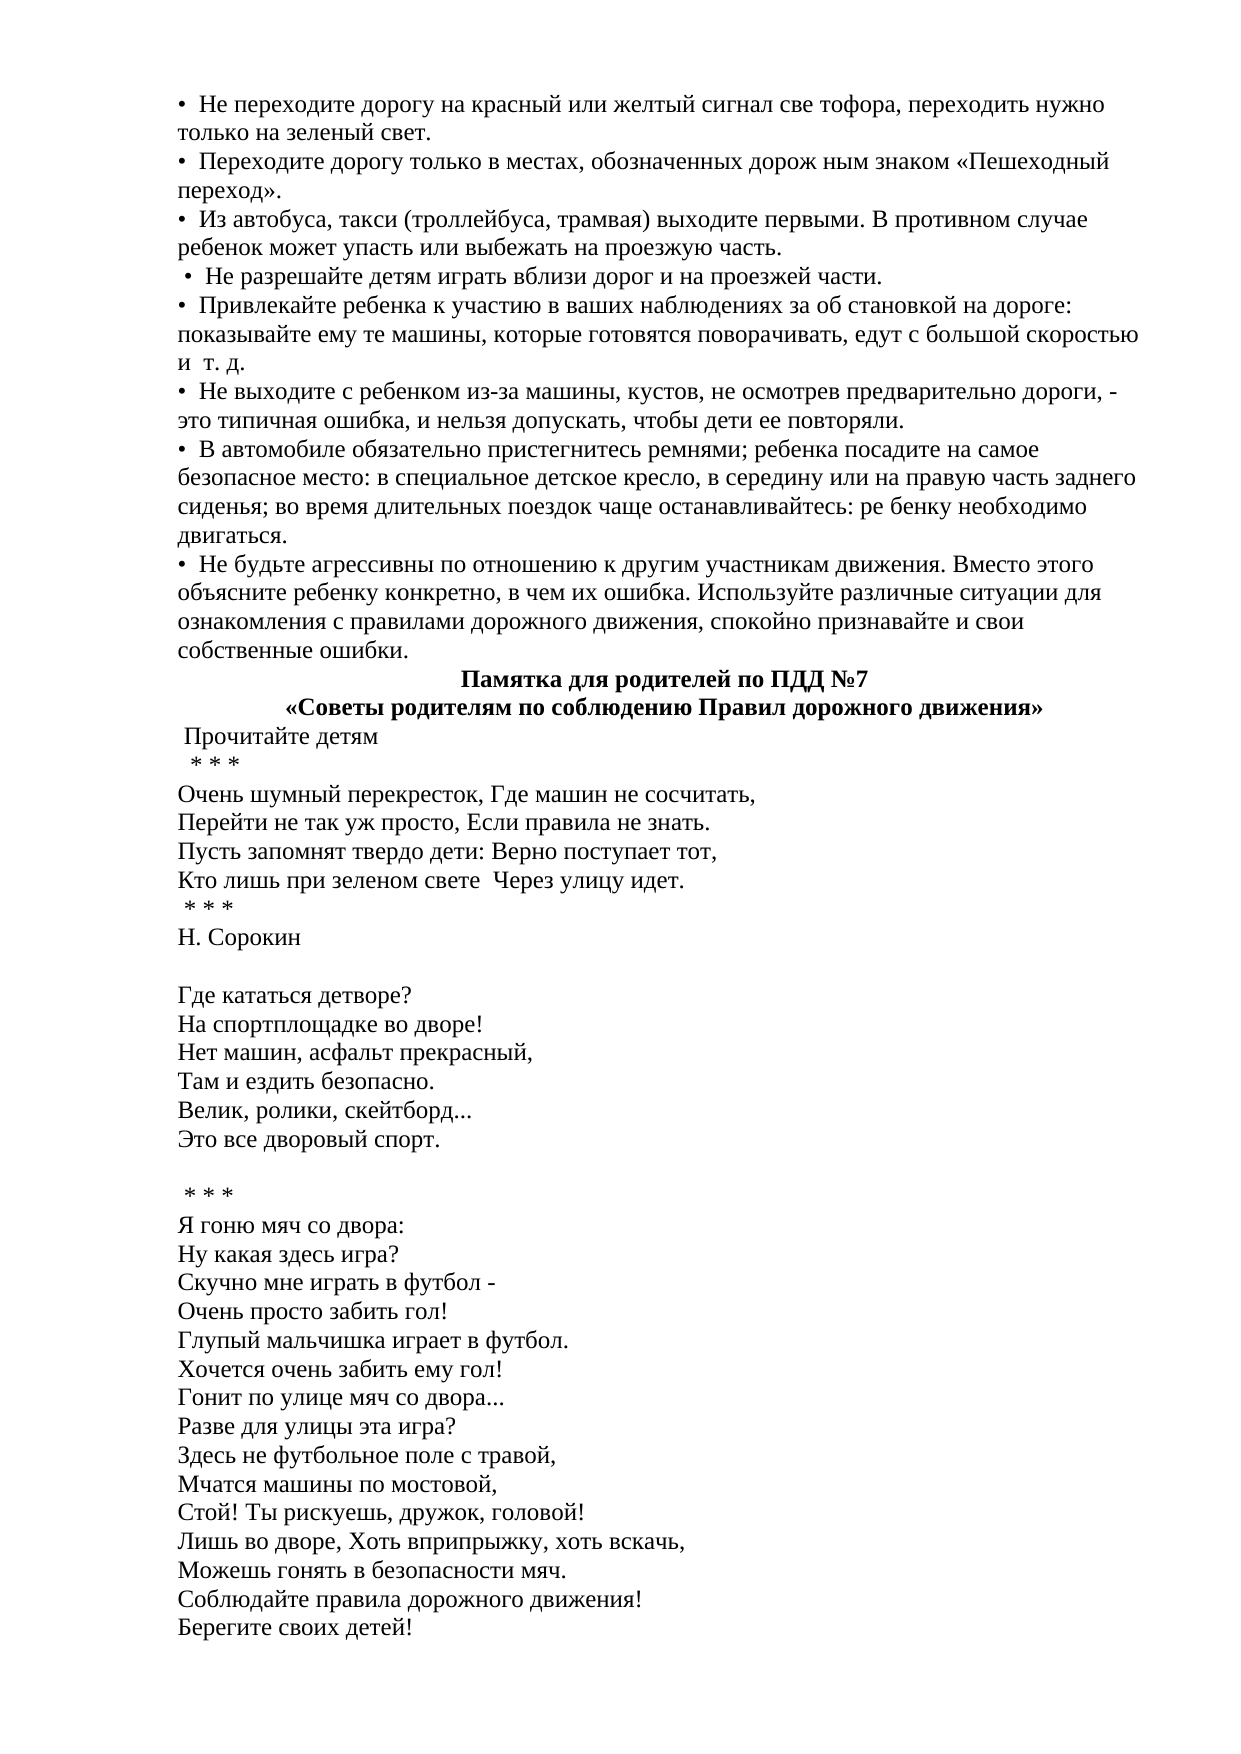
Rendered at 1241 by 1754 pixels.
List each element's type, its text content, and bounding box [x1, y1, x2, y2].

text • Переходите дорогу только в местах, обозначенных дорож ным знаком «Пешеходный переход». [177, 146, 1152, 204]
text Я гоню мяч со двора: [177, 1210, 1152, 1239]
text Гонит по улице мяч со двора... [177, 1382, 1152, 1411]
text Скучно мне играть в футбол - [177, 1267, 1152, 1296]
text • Привлекайте ребенка к участию в ваших наблюдениях за об становкой на дороге: показывайте ему те машины, которые готовятся поворачивать, едут с большой скоростью и т. д. [177, 290, 1152, 376]
text • Не разрешайте детям играть вблизи дорог и на проезжей части. [177, 261, 1152, 290]
text Очень шумный перекресток, Где машин не сосчитать, [177, 779, 1152, 807]
text Мчатся машины по мостовой, [177, 1469, 1152, 1497]
text «Советы родителям по соблюдению Правил дорожного движения» [177, 692, 1152, 721]
text Н. Сорокин [177, 922, 1152, 951]
text Можешь гонять в безопасности мяч. [177, 1555, 1152, 1584]
text Ну какая здесь игра? [177, 1239, 1152, 1267]
text • Не будьте агрессивны по отношению к другим участникам движения. Вместо этого объясните ребенку конкретно, в чем их ошибка. Используйте различные ситуации для ознакомления с правилами дорожного движения, спокойно признавайте и свои собственные ошибки. [177, 549, 1152, 664]
text • Не выходите с ребенком из-за машины, кустов, не осмотрев предварительно дороги, - это типичная ошибка, и нельзя допускать, чтобы дети ее повторяли. [177, 376, 1152, 434]
text Пусть запомнят твердо дети: Верно поступает тот, [177, 836, 1152, 865]
text Глупый мальчишка играет в футбол. [177, 1325, 1152, 1354]
text Памятка для родителей по ПДД №7 [177, 664, 1152, 692]
text Где кататься детворе? [177, 980, 1152, 1009]
text Разве для улицы эта игра? [177, 1411, 1152, 1440]
text • В автомобиле обязательно пристегнитесь ремнями; ребенка посадите на самое безопасное место: в специальное детское кресло, в середину или на правую часть заднего сиденья; во время длительных поездок чаще останавливайтесь: ре бенку необходимо двигаться. [177, 434, 1152, 549]
text Лишь во дворе, Хоть вприпрыжку, хоть вскачь, [177, 1526, 1152, 1555]
text Перейти не так уж просто, Если правила не знать. [177, 807, 1152, 836]
text Велик, ролики, скейтборд... [177, 1095, 1152, 1124]
text На спортплощадке во дворе! [177, 1009, 1152, 1037]
text Кто лишь при зеленом свете Через улицу идет. [177, 865, 1152, 894]
text * * * [177, 750, 1152, 779]
text Там и ездить безопасно. [177, 1066, 1152, 1095]
text Очень просто забить гол! [177, 1296, 1152, 1325]
text Нет машин, асфальт прекрасный, [177, 1037, 1152, 1066]
text Это все дворовый спорт. [177, 1124, 1152, 1152]
text * * * [177, 894, 1152, 922]
text • Не переходите дорогу на красный или желтый сигнал све тофора, переходить нужно только на зеленый свет. [177, 89, 1152, 146]
text Хочется очень забить ему гол! [177, 1354, 1152, 1382]
text Стой! Ты рискуешь, дружок, головой! [177, 1497, 1152, 1526]
text Прочитайте детям [177, 721, 1152, 750]
text * * * [177, 1181, 1152, 1210]
text Соблюдайте правила дорожного движения! Берегите своих детей! [177, 1584, 1152, 1641]
text Здесь не футбольное поле с травой, [177, 1440, 1152, 1469]
text • Из автобуса, такси (троллейбуса, трамвая) выходите первыми. В противном случае ребенок может упасть или выбежать на проезжую часть. [177, 204, 1152, 261]
